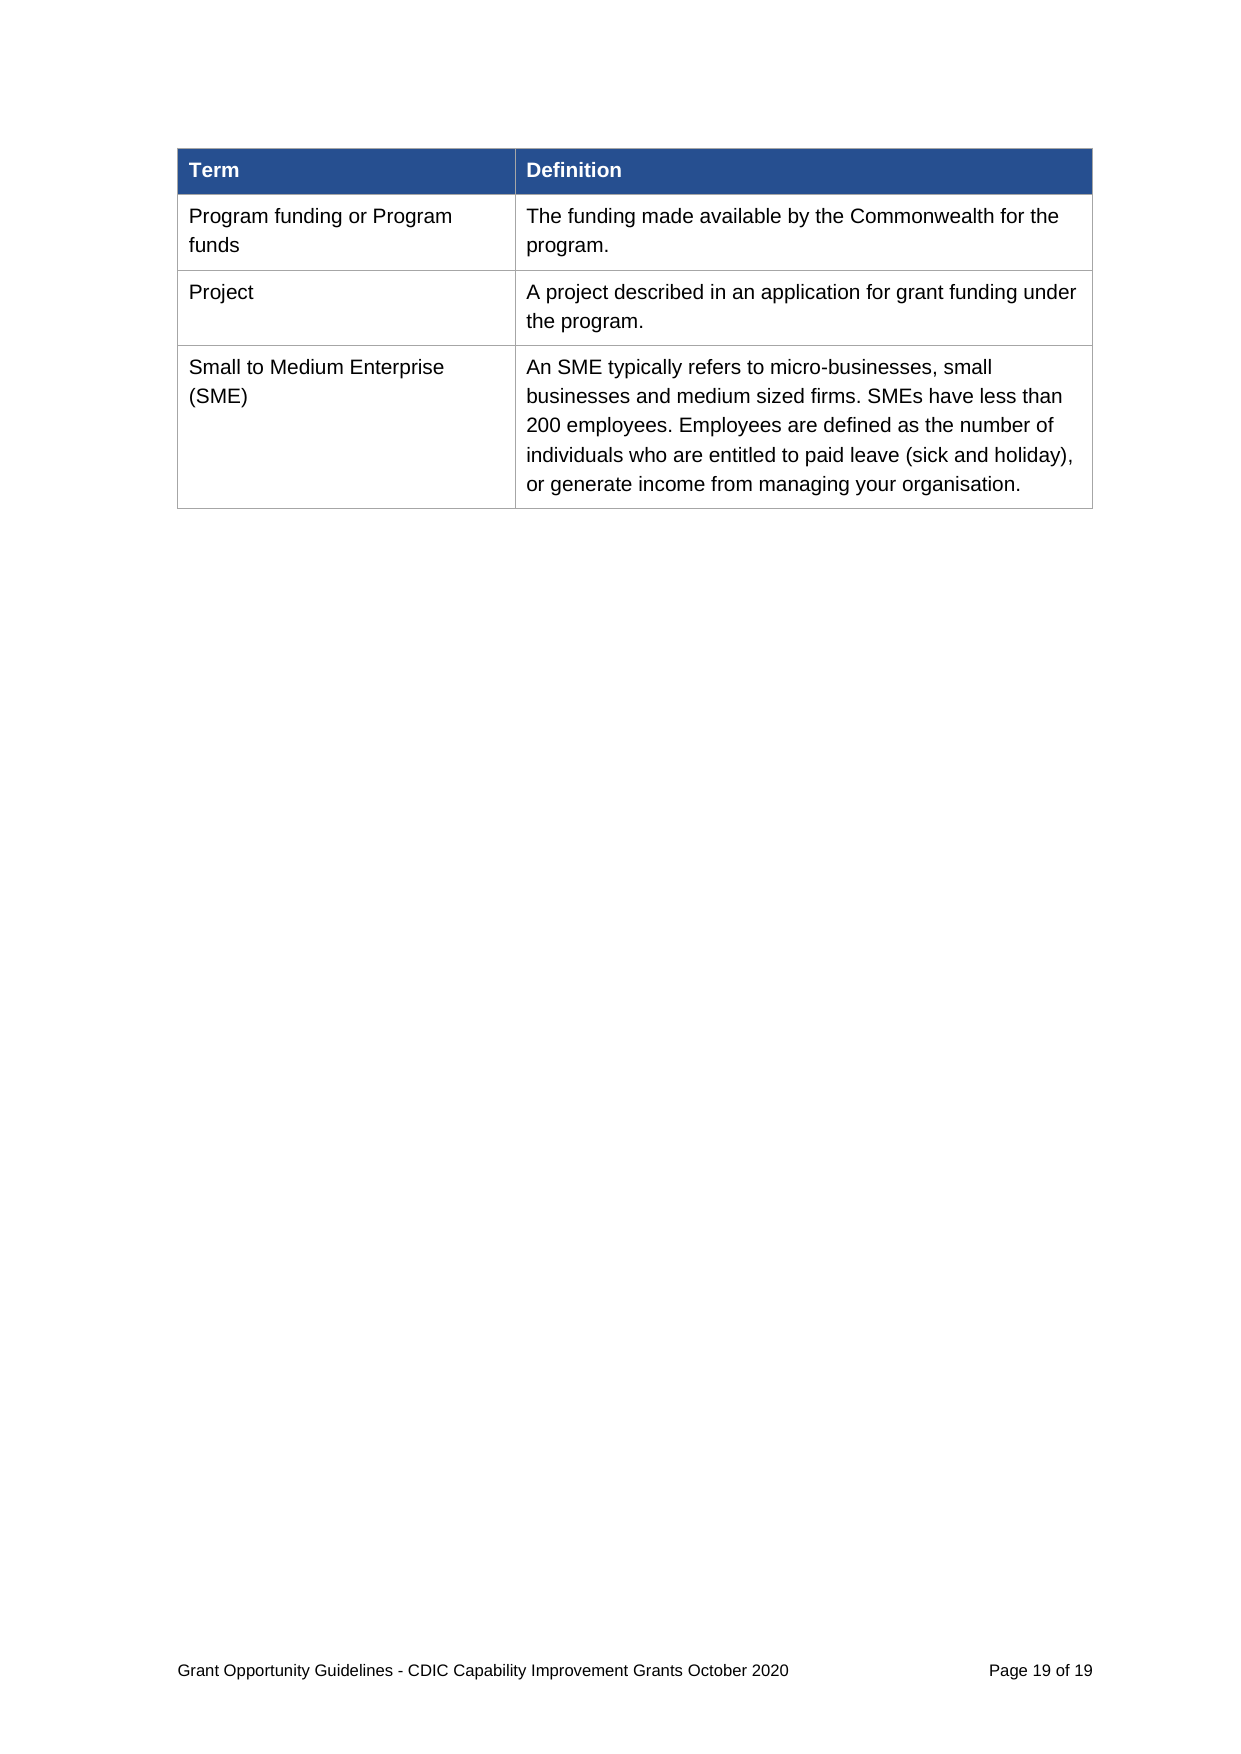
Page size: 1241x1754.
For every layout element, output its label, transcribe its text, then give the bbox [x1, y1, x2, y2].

table_header Definition [516, 149, 1092, 194]
table_cell The funding made available by the Commonwealth for the program. [516, 195, 1092, 269]
table_cell Program funding or Program funds [178, 195, 515, 269]
table_cell An SME typically refers to micro-businesses, small businesses and medium sized firms. SMEs have less than 200 employees. Employees are defined as the number of individuals who are entitled to paid leave (sick and holiday), or generate income from managing your organisation. [516, 346, 1092, 508]
table_cell Project [178, 271, 515, 345]
table_cell A project described in an application for grant funding under the program. [516, 271, 1092, 345]
table_header Term [178, 149, 515, 194]
table_cell Small to Medium Enterprise (SME) [178, 346, 515, 508]
